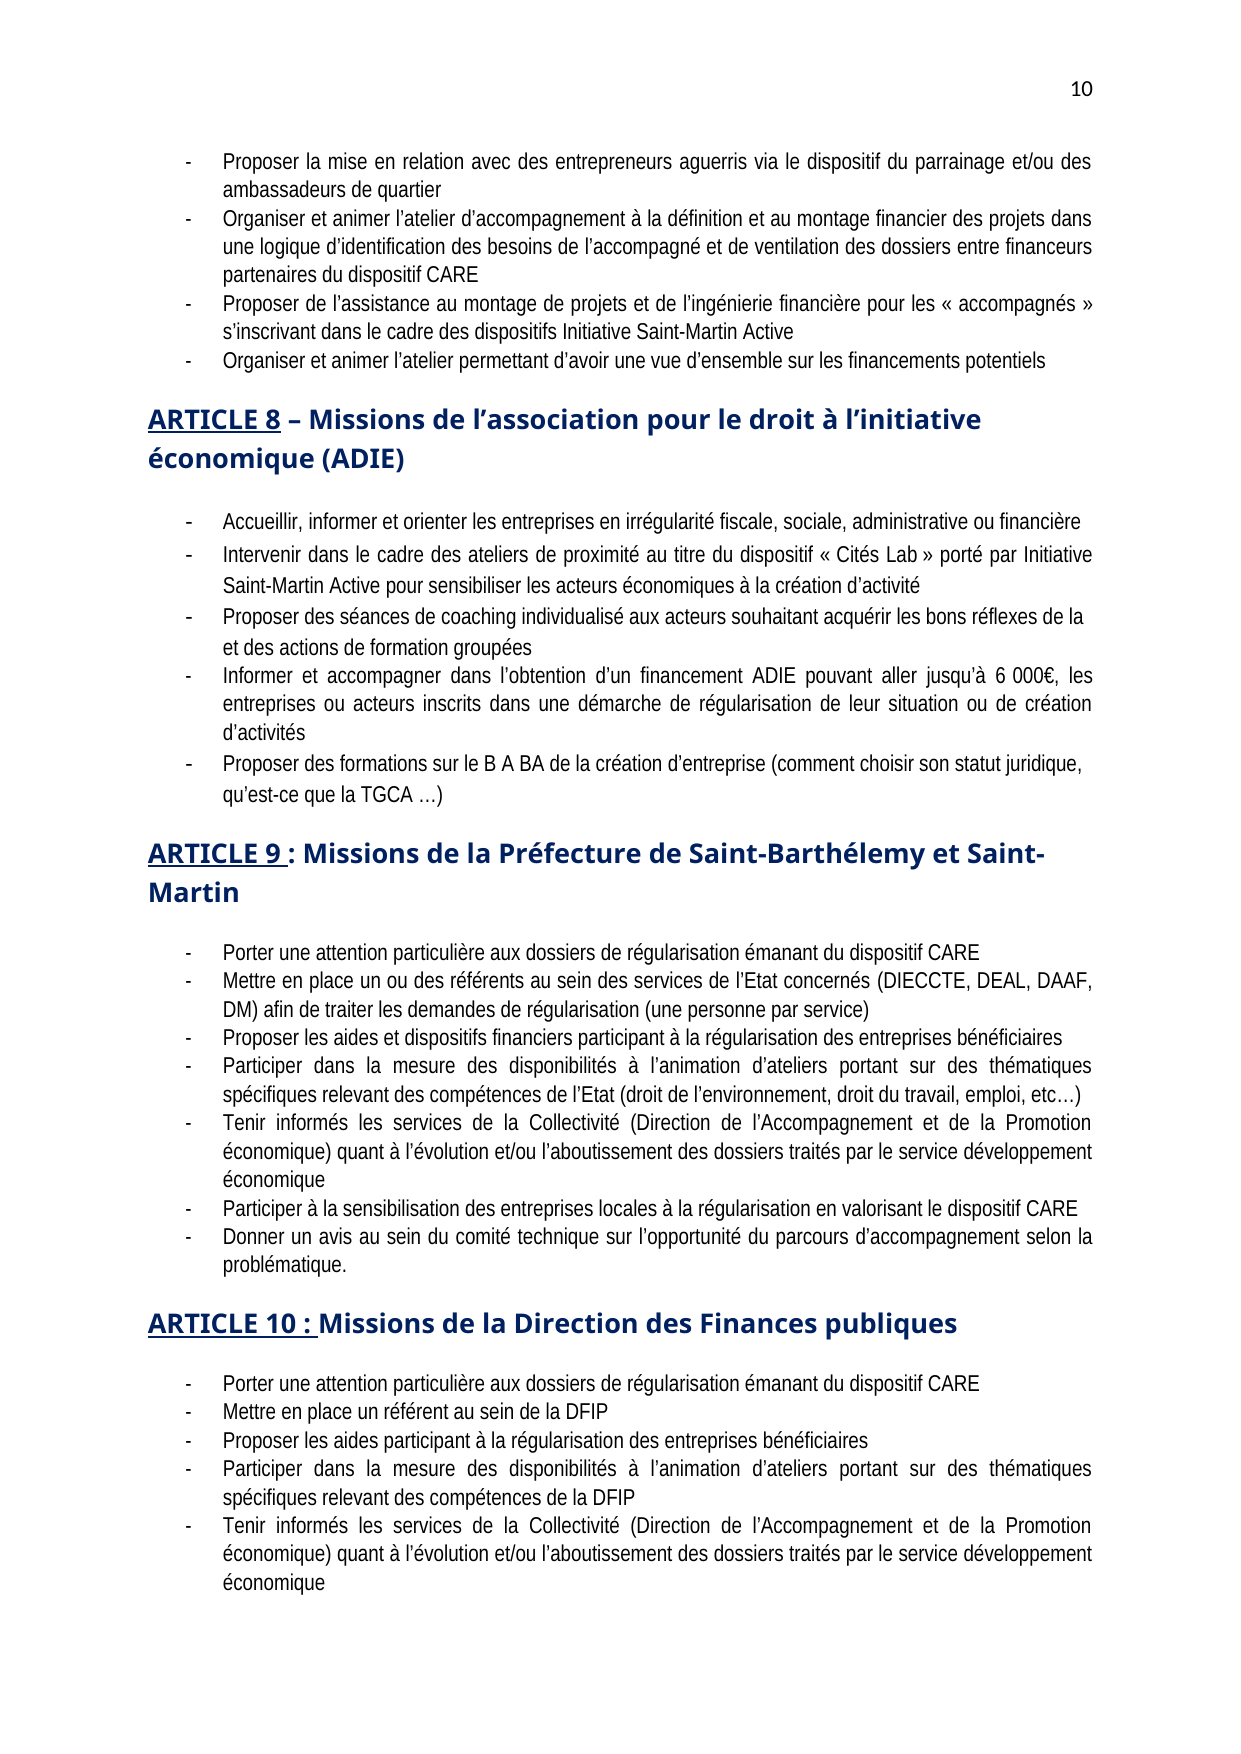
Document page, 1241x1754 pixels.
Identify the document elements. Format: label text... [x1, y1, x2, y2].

list Porter une attention particulière aux dossiers de régularisation émanant du dispositif CARE [185, 939, 1093, 965]
list Proposer des séances de coaching individualisé aux acteurs souhaitant acquérir les bons réflexes de la et des actions de formation groupées [185, 600, 1093, 660]
subtitle ARTICLE 10 : Missions de la Direction des Finances publiques [148, 1305, 1093, 1342]
list Informer et accompagner dans l’obtention d’un financement ADIE pouvant aller jusqu’à 6 000€, les entreprises ou acteurs inscrits dans une démarche de régularisation de leur situation ou de création d’activités [185, 662, 1093, 745]
list Participer dans la mesure des disponibilités à l’animation d’ateliers portant sur des thématiques spécifiques relevant des compétences de la DFIP [185, 1455, 1093, 1510]
list Participer dans la mesure des disponibilités à l’animation d’ateliers portant sur des thématiques spécifiques relevant des compétences de l’Etat (droit de l’environnement, droit du travail, emploi, etc…) [185, 1052, 1093, 1107]
list Accueillir, informer et orienter les entreprises en irrégularité fiscale, sociale, administrative ou financière [185, 505, 1093, 536]
list Organiser et animer l’atelier permettant d’avoir une vue d’ensemble sur les financements potentiels [185, 347, 1093, 373]
list Participer à la sensibilisation des entreprises locales à la régularisation en valorisant le dispositif CARE [185, 1194, 1093, 1221]
list Proposer la mise en relation avec des entrepreneurs aguerris via le dispositif du parrainage et/ou des ambassadeurs de quartier [185, 148, 1093, 202]
list Tenir informés les services de la Collectivité (Direction de l’Accompagnement et de la Promotion économique) quant à l’évolution et/ou l’aboutissement des dossiers traités par le service développement économique [185, 1512, 1093, 1595]
list Proposer les aides et dispositifs financiers participant à la régularisation des entreprises bénéficiaires [185, 1024, 1093, 1050]
list Porter une attention particulière aux dossiers de régularisation émanant du dispositif CARE [185, 1370, 1093, 1396]
list Mettre en place un référent au sein de la DFIP [185, 1398, 1093, 1424]
list Proposer de l’assistance au montage de projets et de l’ingénierie financière pour les « accompagnés » s’inscrivant dans le cadre des dispositifs Initiative Saint-Martin Active [185, 290, 1093, 344]
subtitle ARTICLE 8 – Missions de l’association pour le droit à l’initiative économique (ADIE) [148, 400, 1093, 477]
subtitle ARTICLE 9 : Missions de la Préfecture de Saint-Barthélemy et Saint-Martin [148, 834, 1093, 911]
list Tenir informés les services de la Collectivité (Direction de l’Accompagnement et de la Promotion économique) quant à l’évolution et/ou l’aboutissement des dossiers traités par le service développement économique [185, 1109, 1093, 1192]
list Proposer des formations sur le B A BA de la création d’entreprise (comment choisir son statut juridique, qu’est-ce que la TGCA …) [185, 747, 1093, 807]
list Donner un avis au sein du comité technique sur l’opportunité du parcours d’accompagnement selon la problématique. [185, 1223, 1093, 1278]
list Proposer les aides participant à la régularisation des entreprises bénéficiaires [185, 1427, 1093, 1453]
list Mettre en place un ou des référents au sein des services de l’Etat concernés (DIECCTE, DEAL, DAAF, DM) afin de traiter les demandes de régularisation (une personne par service) [185, 967, 1093, 1022]
list Organiser et animer l’atelier d’accompagnement à la définition et au montage financier des projets dans une logique d’identification des besoins de l’accompagné et de ventilation des dossiers entre financeurs partenaires du dispositif CARE [185, 204, 1093, 288]
list Intervenir dans le cadre des ateliers de proximité au titre du dispositif « Cités Lab » porté par Initiative Saint-Martin Active pour sensibiliser les acteurs économiques à la création d’activité [185, 538, 1093, 598]
